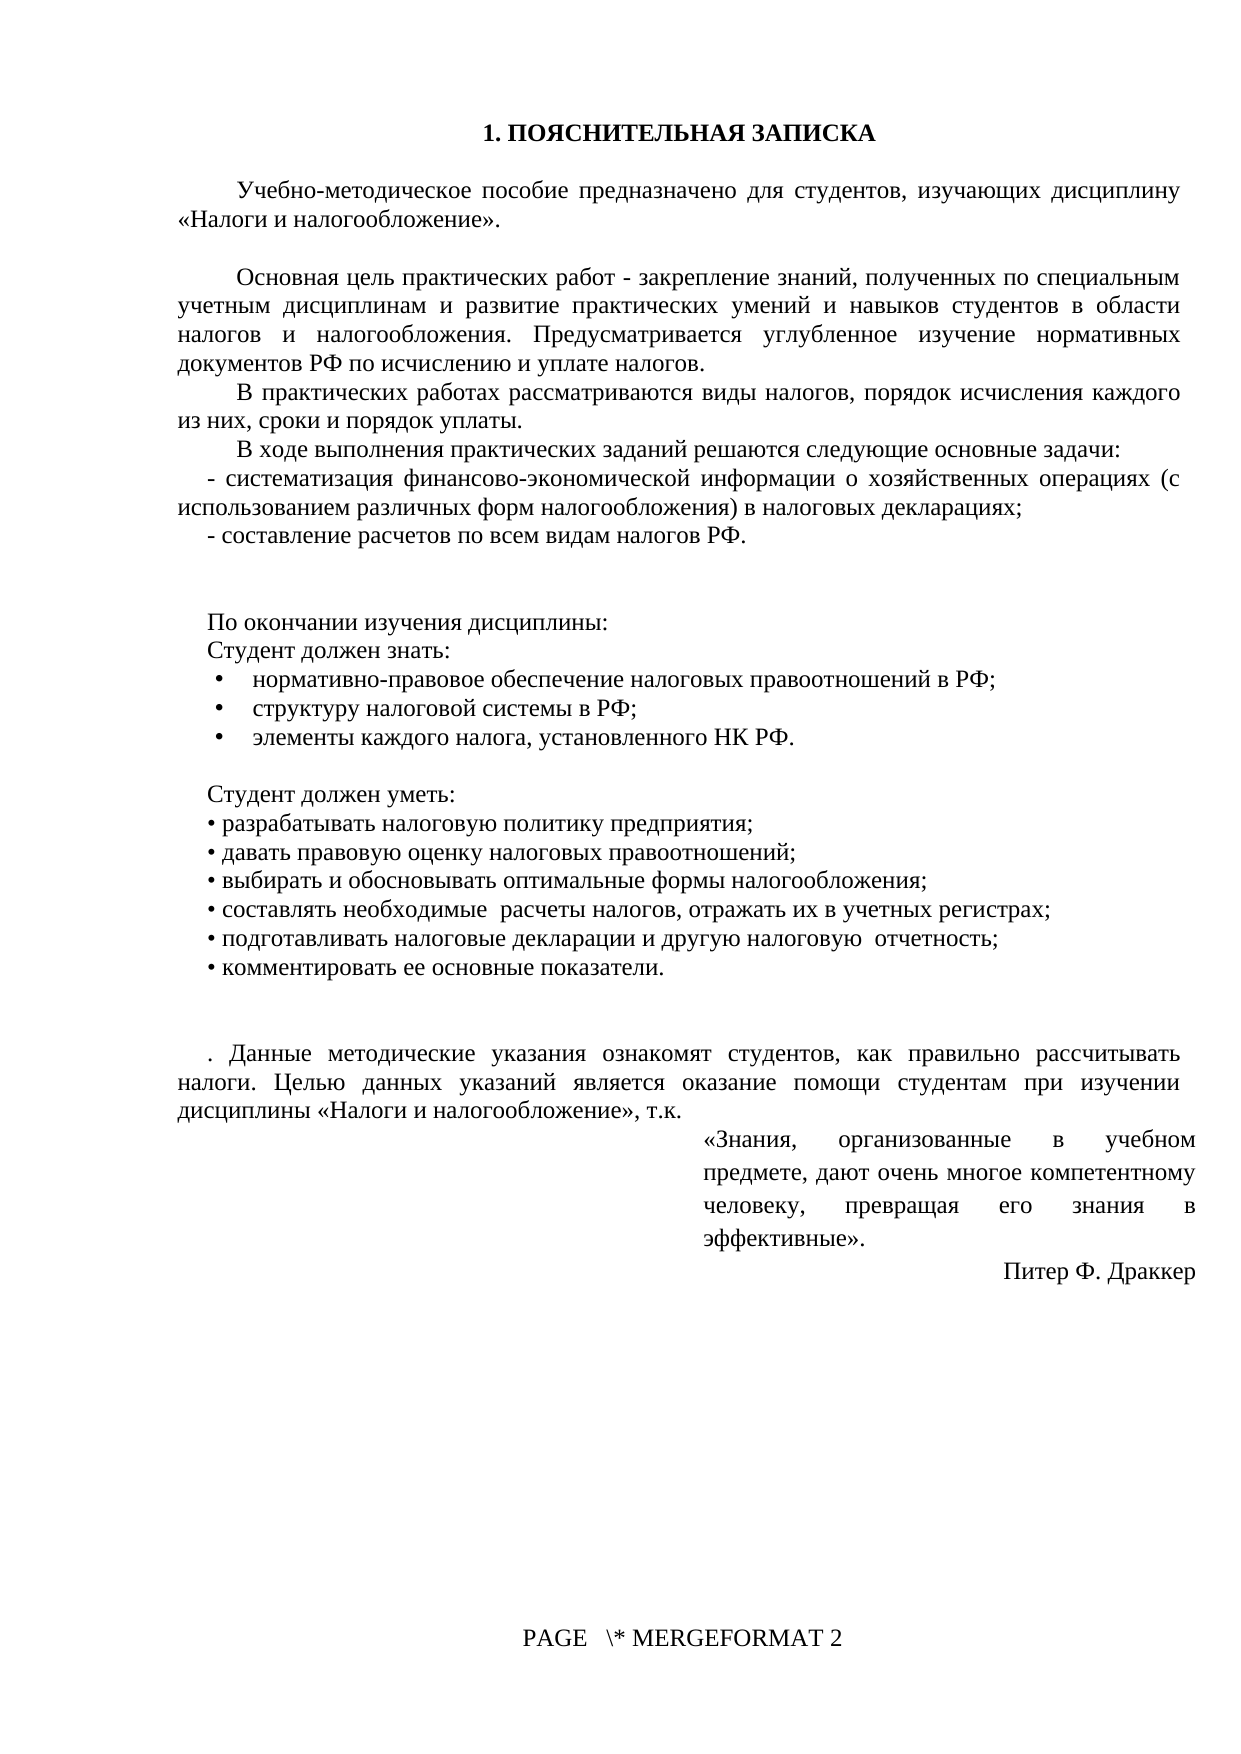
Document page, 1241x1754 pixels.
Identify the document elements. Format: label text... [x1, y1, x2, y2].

text • разрабатывать налоговую политику предприятия; [177, 808, 1181, 837]
text В практических работах рассматриваются виды налогов, порядок исчисления каждого из них, сроки и порядок уплаты. [177, 377, 1181, 434]
text . Данные методические указания ознакомят студентов, как правильно рассчитывать налоги. Целью данных указаний является оказание помощи студентам при изучении дисциплины «Налоги и налогообложение», т.к. [177, 1038, 1181, 1124]
text • подготавливать налоговые декларации и другую налоговую отчетность; [177, 923, 1181, 952]
list структуру налоговой системы в РФ; [215, 693, 1181, 722]
text • комментировать ее основные показатели. [177, 952, 1181, 981]
text • составлять необходимые расчеты налогов, отражать их в учетных регистрах; [177, 894, 1181, 923]
text По окончании изучения дисциплины: [177, 607, 1181, 636]
list нормативно-правовое обеспечение налоговых правоотношений в РФ; [215, 664, 1181, 693]
text - систематизация финансово-экономической информации о хозяйственных операциях (с использованием различных форм налогообложения) в налоговых декларациях; [177, 463, 1181, 521]
text • выбирать и обосновывать оптимальные формы налогообложения; [177, 866, 1181, 894]
text Основная цель практических работ - закрепление знаний, полученных по специальным учетным дисциплинам и развитие практических умений и навыков студентов в области налогов и налогообложения. Предусматривается углубленное изучение нормативных документов РФ по исчислению и уплате налогов. [177, 262, 1181, 377]
list элементы каждого налога, установленного НК РФ. [215, 722, 1181, 751]
text Питер Ф. Драккер [177, 1256, 1196, 1285]
text • давать правовую оценку налоговых правоотношений; [177, 837, 1181, 866]
text Студент должен уметь: [177, 779, 1181, 808]
text Студент должен знать: [177, 636, 1181, 664]
text В ходе выполнения практических заданий решаются следующие основные задачи: [177, 434, 1181, 463]
text - составление расчетов по всем видам налогов РФ. [177, 521, 1181, 549]
text 1. ПОЯСНИТЕЛЬНАЯ ЗАПИСКА [177, 118, 1181, 147]
text Учебно-методическое пособие предназначено для студентов, изучающих дисциплину «Налоги и налогообложение». [177, 176, 1181, 233]
text «Знания, организованные в учебном предмете, дают очень многое компетентному человеку, превращая его знания в эффективные». [703, 1124, 1196, 1252]
